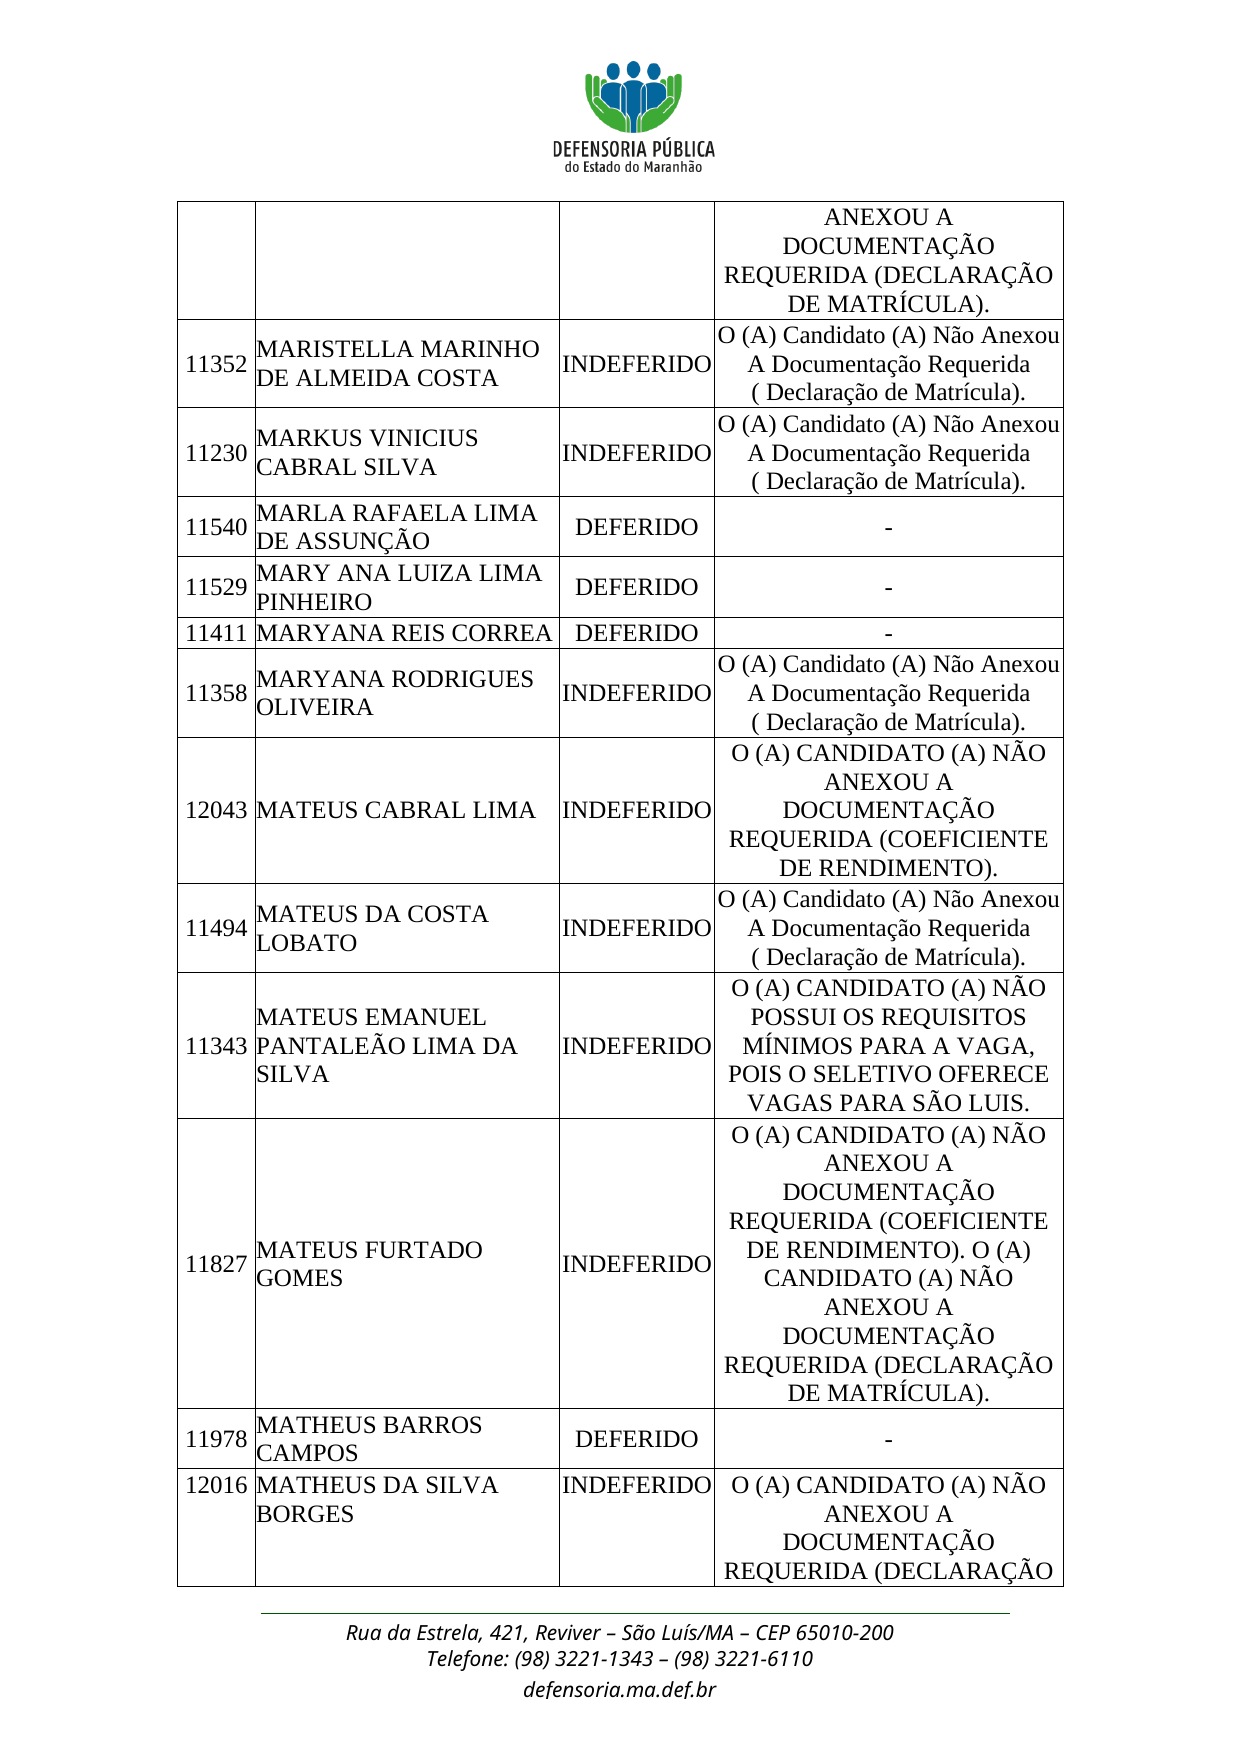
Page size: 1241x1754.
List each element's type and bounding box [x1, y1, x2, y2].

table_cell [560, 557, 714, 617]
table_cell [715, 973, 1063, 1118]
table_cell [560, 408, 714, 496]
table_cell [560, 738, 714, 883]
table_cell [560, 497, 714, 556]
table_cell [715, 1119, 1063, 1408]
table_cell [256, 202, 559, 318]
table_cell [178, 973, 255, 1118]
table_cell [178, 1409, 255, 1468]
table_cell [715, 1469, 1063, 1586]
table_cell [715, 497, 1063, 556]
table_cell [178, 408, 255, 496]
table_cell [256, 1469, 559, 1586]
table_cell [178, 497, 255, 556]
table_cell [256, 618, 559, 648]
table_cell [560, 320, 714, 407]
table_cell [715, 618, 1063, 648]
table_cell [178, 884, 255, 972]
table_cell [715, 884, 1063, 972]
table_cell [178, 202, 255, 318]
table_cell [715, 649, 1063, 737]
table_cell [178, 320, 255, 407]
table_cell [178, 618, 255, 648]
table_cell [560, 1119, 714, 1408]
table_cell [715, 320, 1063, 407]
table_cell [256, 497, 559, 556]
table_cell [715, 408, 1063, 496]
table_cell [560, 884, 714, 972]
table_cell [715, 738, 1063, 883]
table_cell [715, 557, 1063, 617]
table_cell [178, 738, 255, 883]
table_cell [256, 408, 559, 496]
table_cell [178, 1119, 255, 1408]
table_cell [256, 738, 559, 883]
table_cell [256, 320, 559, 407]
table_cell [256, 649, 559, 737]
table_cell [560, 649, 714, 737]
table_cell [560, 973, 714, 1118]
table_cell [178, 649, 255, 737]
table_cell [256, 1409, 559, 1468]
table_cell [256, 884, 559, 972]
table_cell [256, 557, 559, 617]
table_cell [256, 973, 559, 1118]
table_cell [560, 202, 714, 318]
picture [553, 61, 715, 172]
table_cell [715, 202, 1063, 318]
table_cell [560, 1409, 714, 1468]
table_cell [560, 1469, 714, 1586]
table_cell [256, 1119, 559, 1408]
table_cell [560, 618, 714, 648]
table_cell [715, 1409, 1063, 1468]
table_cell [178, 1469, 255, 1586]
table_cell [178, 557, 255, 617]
